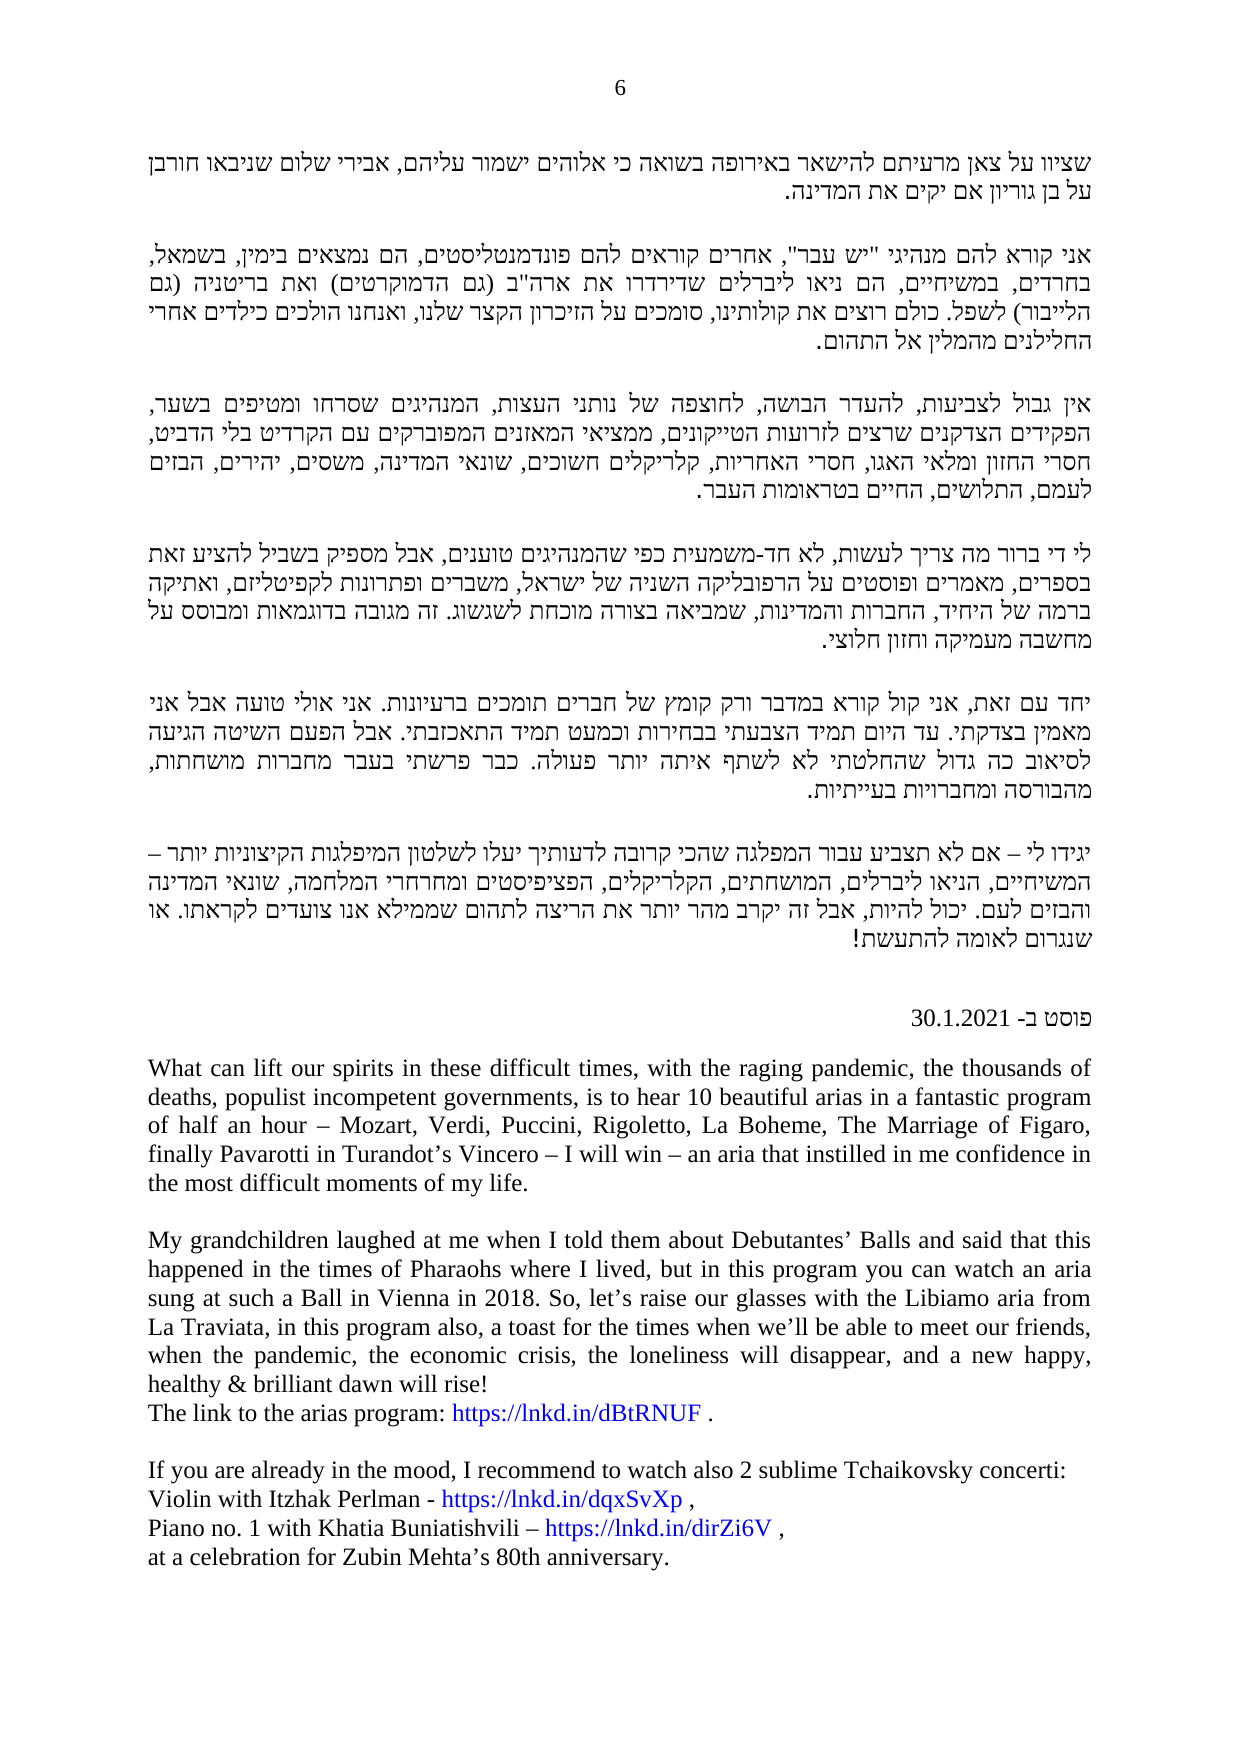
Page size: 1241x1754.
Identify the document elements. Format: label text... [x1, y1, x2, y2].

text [148, 148, 1092, 206]
text at a celebration for Zubin Mehta’s 80th anniversary. [148, 1542, 1092, 1570]
text What can lift our spirits in these difficult times, with the raging pandemic, the thousands of deaths, populist incompetent governments, is to hear 10 beautiful arias in a fantastic program of half an hour – Mozart, Verdi, Puccini, Rigoletto, La Boheme, The Marriage of Figaro, finally Pavarotti in Turandot’s Vincero – I will win – an aria that instilled in me confidence in the most difficult moments of my life. [148, 1053, 1092, 1197]
text My grandchildren laughed at me when I told them about Debutantes’ Balls and said that this happened in the times of Pharaohs where I lived, but in this program you can watch an aria sung at such a Ball in Vienna in 2018. So, let’s raise our glasses with the Libiamo aria from La Traviata, in this program also, a toast for the times when we’ll be able to meet our friends, when the pandemic, the economic crisis, the loneliness will disappear, and a new happy, healthy & brilliant dawn will rise! [148, 1225, 1092, 1398]
text Violin with Itzhak Perlman - https://lnkd.in/dqxSvXp , [148, 1484, 1092, 1513]
text The link to the arias program: https://lnkd.in/dBtRNUF . [148, 1398, 1092, 1427]
text יגידו לי – אם לא תצביע עבור המפלגה שהכי קרובה לדעותיך יעלו לשלטון המיפלגות הקיצוניות יותר – המשיחיים, הניאו ליברלים, המושחתים, הקלריקלים, הפציפיסטים ומחרחרי המלחמה, שונאי המדינה והבזים לעם. יכול להיות, אבל זה יקרב מהר יותר את הריצה לתהום שממילא אנו צועדים לקראתו. או שנגרום לאומה להתעשת! [148, 838, 1092, 954]
text פוסט ב- 30.1.2021 [148, 1003, 1092, 1032]
text Piano no. 1 with Khatia Buniatishvili – https://lnkd.in/dirZi6V , [148, 1513, 1092, 1542]
text יחד עם זאת, אני קול קורא במדבר ורק קומץ של חברים תומכים ברעיונות. אני אולי טועה אבל אני מאמין בצדקתי. עד היום תמיד הצבעתי בבחירות וכמעט תמיד התאכזבתי. אבל הפעם השיטה הגיעה לסיאוב כה גדול שהחלטתי לא לשתף איתה יותר פעולה. כבר פרשתי בעבר מחברות מושחתות, מהבורסה ומחברויות בעייתיות. [148, 688, 1092, 804]
text אין גבול לצביעות, להעדר הבושה, לחוצפה של נותני העצות, המנהיגים שסרחו ומטיפים בשער, הפקידים הצדקנים שרצים לזרועות הטייקונים, ממציאי המאזנים המפוברקים עם הקרדיט בלי הדביט, חסרי החזון ומלאי האגו, חסרי האחריות, קלריקלים חשוכים, שונאי המדינה, משסים, יהירים, הבזים לעמם, התלושים, החיים בטראומות העבר. [148, 389, 1092, 505]
text לי די ברור מה צריך לעשות, לא חד-משמעית כפי שהמנהיגים טוענים, אבל מספיק בשביל להציע זאת בספרים, מאמרים ופוסטים על הרפובליקה השניה של ישראל, משברים ופתרונות לקפיטליזם, ואתיקה ברמה של היחיד, החברות והמדינות, שמביאה בצורה מוכחת לשגשוג. זה מגובה בדוגמאות ומבוסס על מחשבה מעמיקה וחזון חלוצי. [148, 539, 1092, 654]
text אני קורא להם מנהיגי "יש עבר", אחרים קוראים להם פונדמנטליסטים, הם נמצאים בימין, בשמאל, בחרדים, במשיחיים, הם ניאו ליברלים שדירדרו את ארה"ב (גם הדמוקרטים) ואת בריטניה (גם הלייבור) לשפל. כולם רוצים את קולותינו, סומכים על הזיכרון הקצר שלנו, ואנחנו הולכים כילדים אחרי החלילנים מהמלין אל התהום. [148, 240, 1092, 355]
text If you are already in the mood, I recommend to watch also 2 sublime Tchaikovsky concerti: [148, 1455, 1092, 1484]
